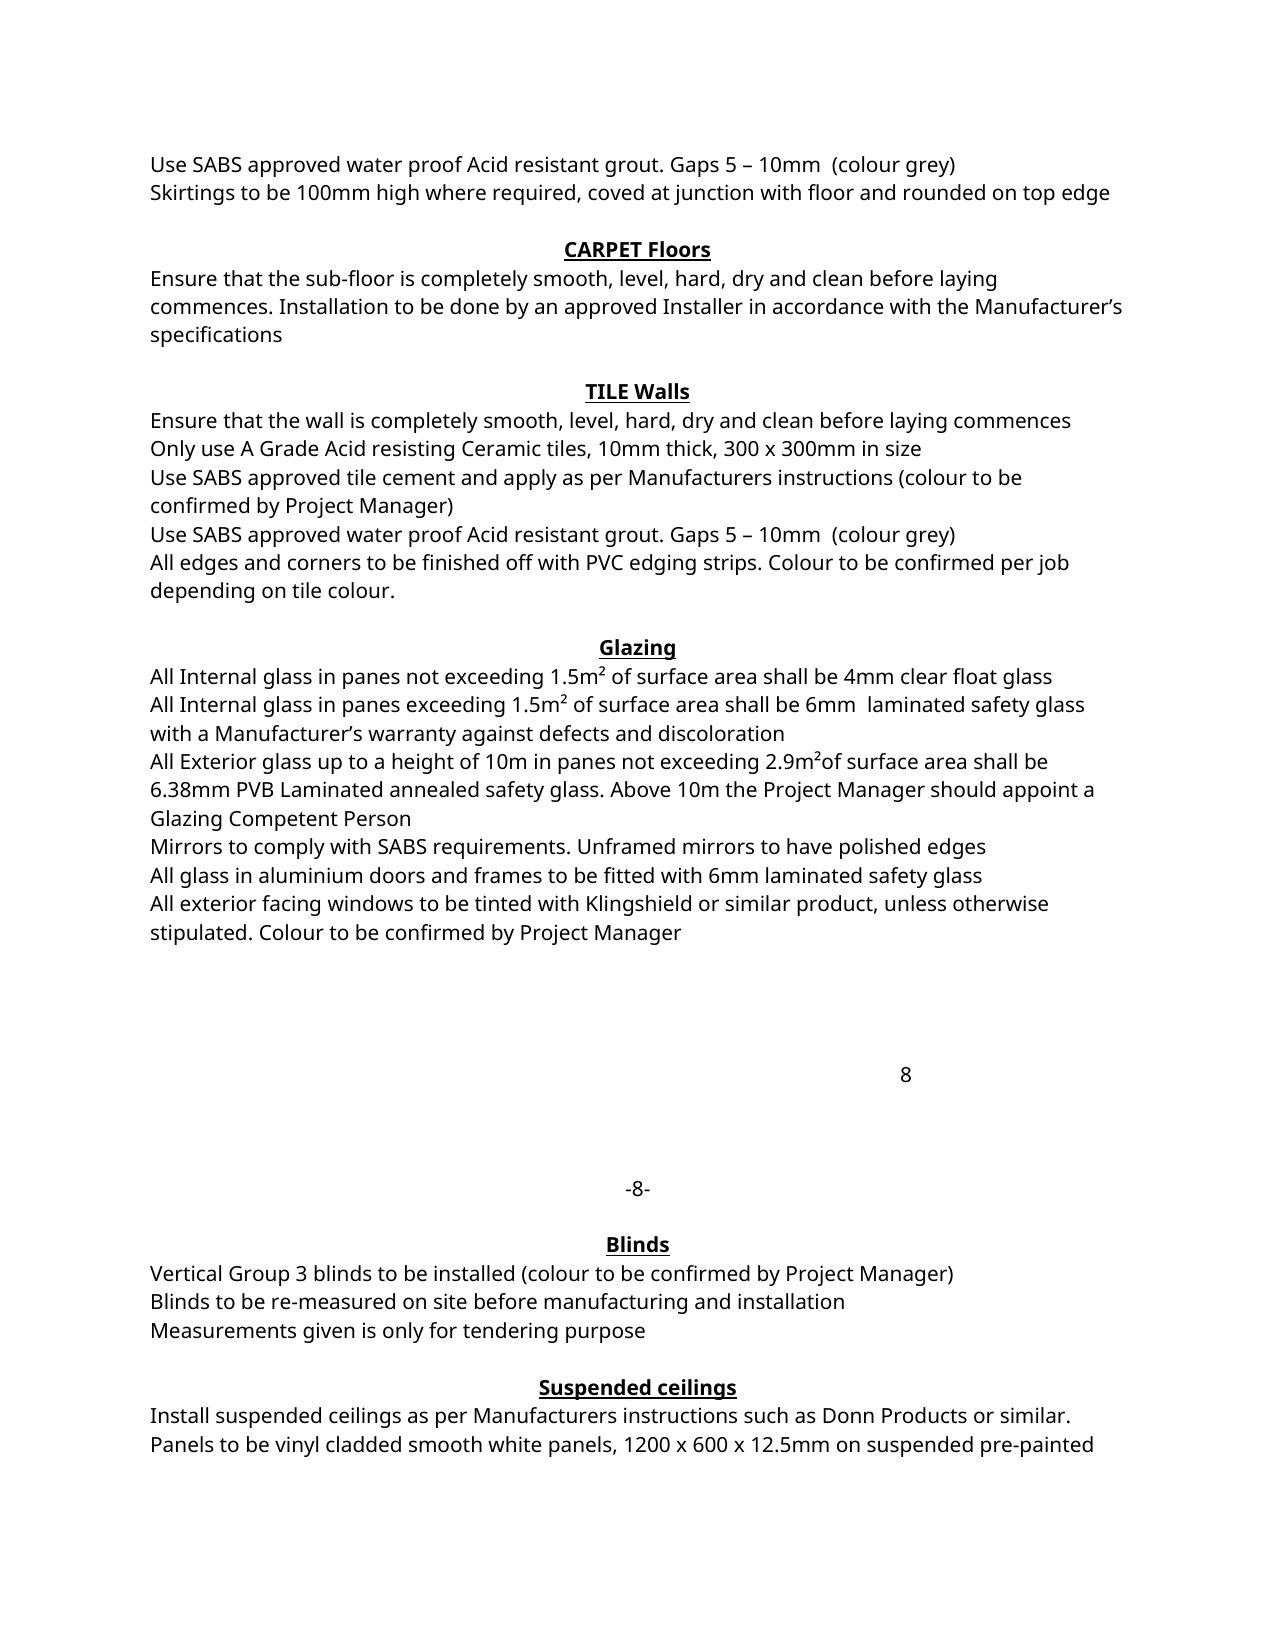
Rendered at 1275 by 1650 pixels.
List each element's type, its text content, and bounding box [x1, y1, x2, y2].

text All exterior facing windows to be tinted with Klingshield or similar product, unless otherwise stipulated. Colour to be confirmed by Project Manager [150, 889, 1125, 946]
text All Exterior glass up to a height of 10m in panes not exceeding 2.9m²of surface area shall be 6.38mm PVB Laminated annealed safety glass. Above 10m the Project Manager should appoint a Glazing Competent Person [150, 747, 1125, 832]
text Glazing [150, 633, 1125, 662]
text Suspended ceilings [150, 1373, 1125, 1402]
text TILE Walls [150, 377, 1125, 406]
text All Internal glass in panes not exceeding 1.5m² of surface area shall be 4mm clear float glass [150, 662, 1125, 690]
text Skirtings to be 100mm high where required, coved at junction with floor and rounded on top edge [150, 178, 1125, 207]
text Ensure that the wall is completely smooth, level, hard, dry and clean before laying commences [150, 406, 1125, 434]
text Ensure that the sub-floor is completely smooth, level, hard, dry and clean before laying commences. Installation to be done by an approved Installer in accordance with the Manufacturer’s specifications [150, 264, 1125, 349]
text All glass in aluminium doors and frames to be fitted with 6mm laminated safety glass [150, 861, 1125, 889]
text 8 [150, 1060, 1125, 1088]
text All Internal glass in panes exceeding 1.5m² of surface area shall be 6mm laminated safety glass with a Manufacturer’s warranty against defects and discoloration [150, 690, 1125, 747]
text Use SABS approved water proof Acid resistant grout. Gaps 5 – 10mm (colour grey) [150, 520, 1125, 548]
text CARPET Floors [150, 235, 1125, 264]
text Blinds [150, 1231, 1125, 1259]
text Only use A Grade Acid resisting Ceramic tiles, 10mm thick, 300 x 300mm in size [150, 434, 1125, 463]
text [150, 1402, 1125, 1458]
text Use SABS approved tile cement and apply as per Manufacturers instructions (colour to be confirmed by Project Manager) [150, 463, 1125, 520]
text All edges and corners to be finished off with PVC edging strips. Colour to be confirmed per job depending on tile colour. [150, 548, 1125, 605]
text Mirrors to comply with SABS requirements. Unframed mirrors to have polished edges [150, 832, 1125, 861]
text Blinds to be re-measured on site before manufacturing and installation [150, 1287, 1125, 1316]
text -8- [150, 1174, 1125, 1202]
text Measurements given is only for tendering purpose [150, 1316, 1125, 1344]
text Vertical Group 3 blinds to be installed (colour to be confirmed by Project Manager) [150, 1259, 1125, 1287]
text Use SABS approved water proof Acid resistant grout. Gaps 5 – 10mm (colour grey) [150, 150, 1125, 178]
